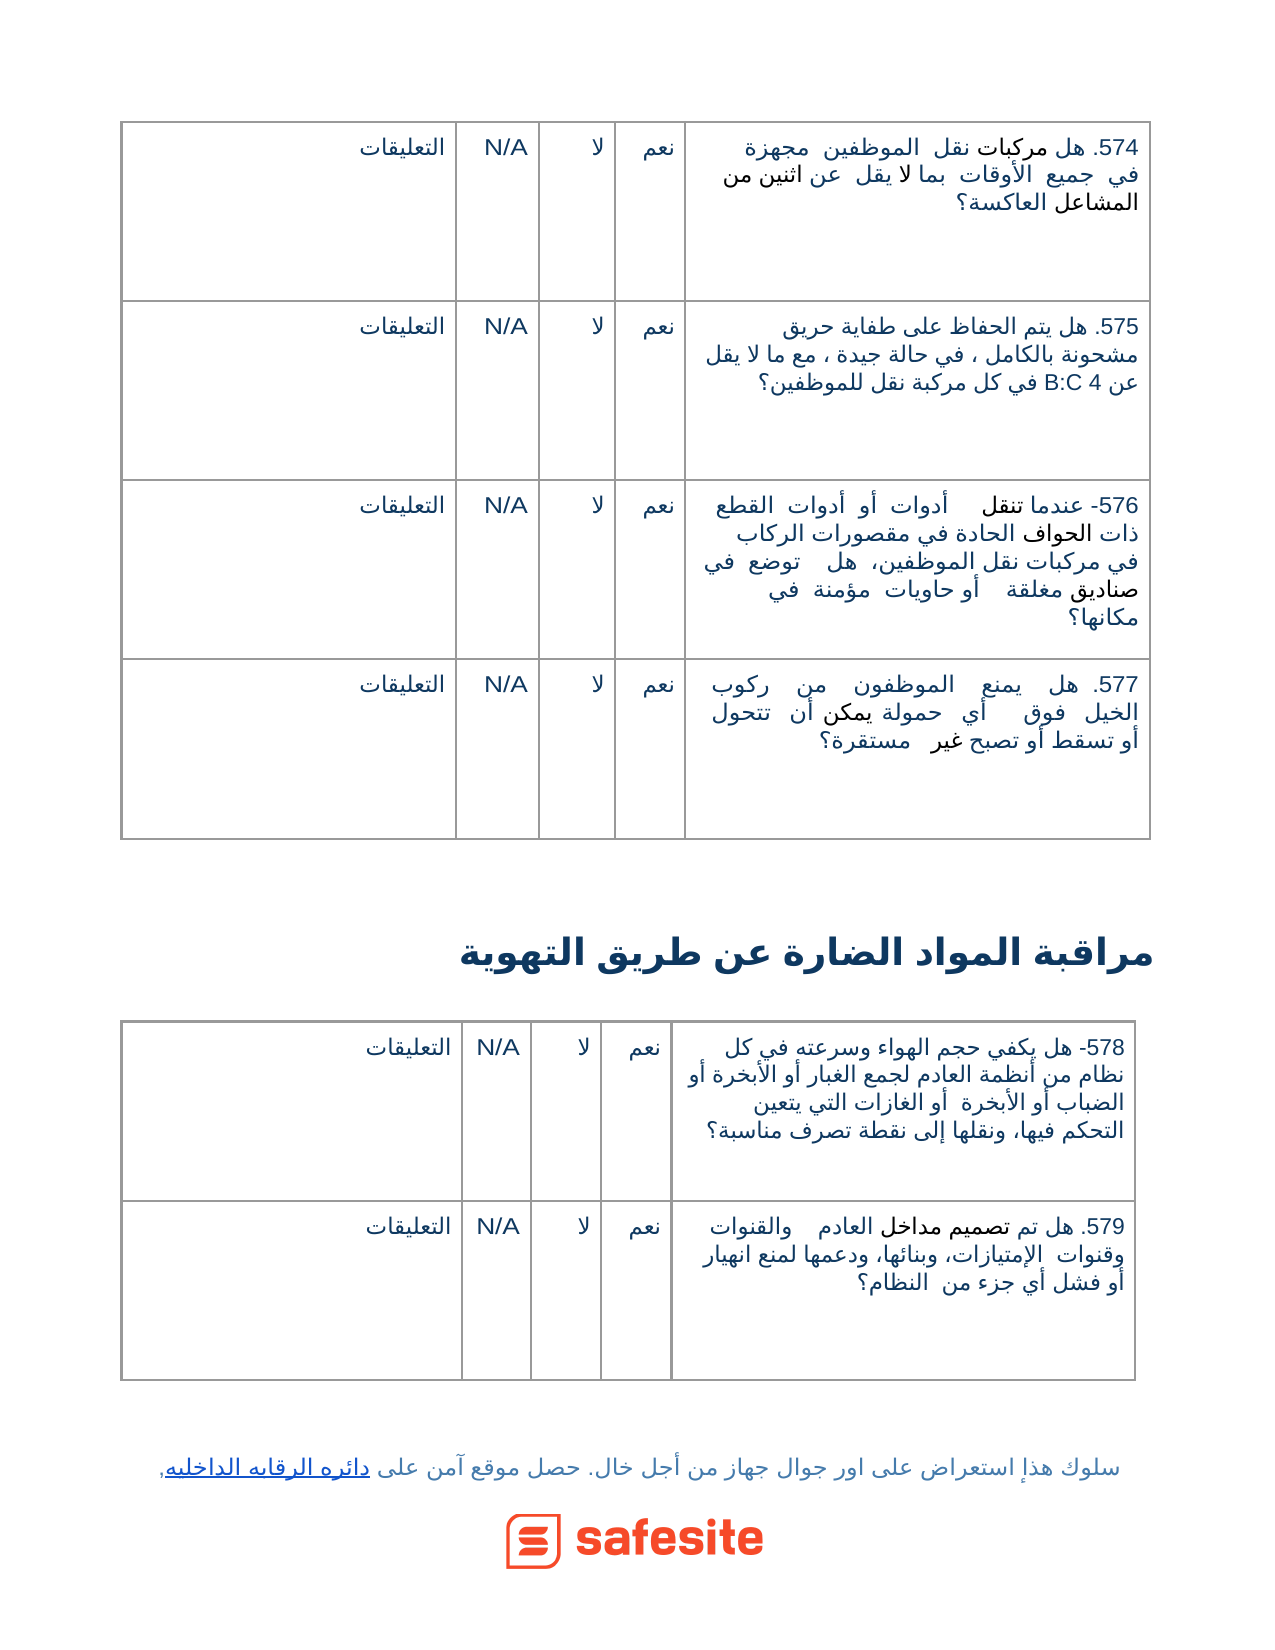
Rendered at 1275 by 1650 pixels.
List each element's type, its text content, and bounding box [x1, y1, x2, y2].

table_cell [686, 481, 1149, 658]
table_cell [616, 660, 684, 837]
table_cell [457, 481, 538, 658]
picture [506, 1514, 763, 1569]
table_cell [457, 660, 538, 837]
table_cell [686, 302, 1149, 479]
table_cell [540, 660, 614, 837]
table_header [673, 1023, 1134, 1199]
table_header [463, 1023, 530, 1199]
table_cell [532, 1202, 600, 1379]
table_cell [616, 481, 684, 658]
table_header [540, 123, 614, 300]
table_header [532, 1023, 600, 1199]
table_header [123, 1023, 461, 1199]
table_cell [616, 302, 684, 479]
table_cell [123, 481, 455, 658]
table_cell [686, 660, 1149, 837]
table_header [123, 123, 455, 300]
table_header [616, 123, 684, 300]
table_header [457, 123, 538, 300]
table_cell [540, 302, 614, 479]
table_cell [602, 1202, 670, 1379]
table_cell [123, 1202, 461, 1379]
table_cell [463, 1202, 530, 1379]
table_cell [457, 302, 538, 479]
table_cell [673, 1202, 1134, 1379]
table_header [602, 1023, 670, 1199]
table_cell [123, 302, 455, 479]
text مراقبة المواد الضارة عن طريق التهوية [108, 931, 1155, 974]
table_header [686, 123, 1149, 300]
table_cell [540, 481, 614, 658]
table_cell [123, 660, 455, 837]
